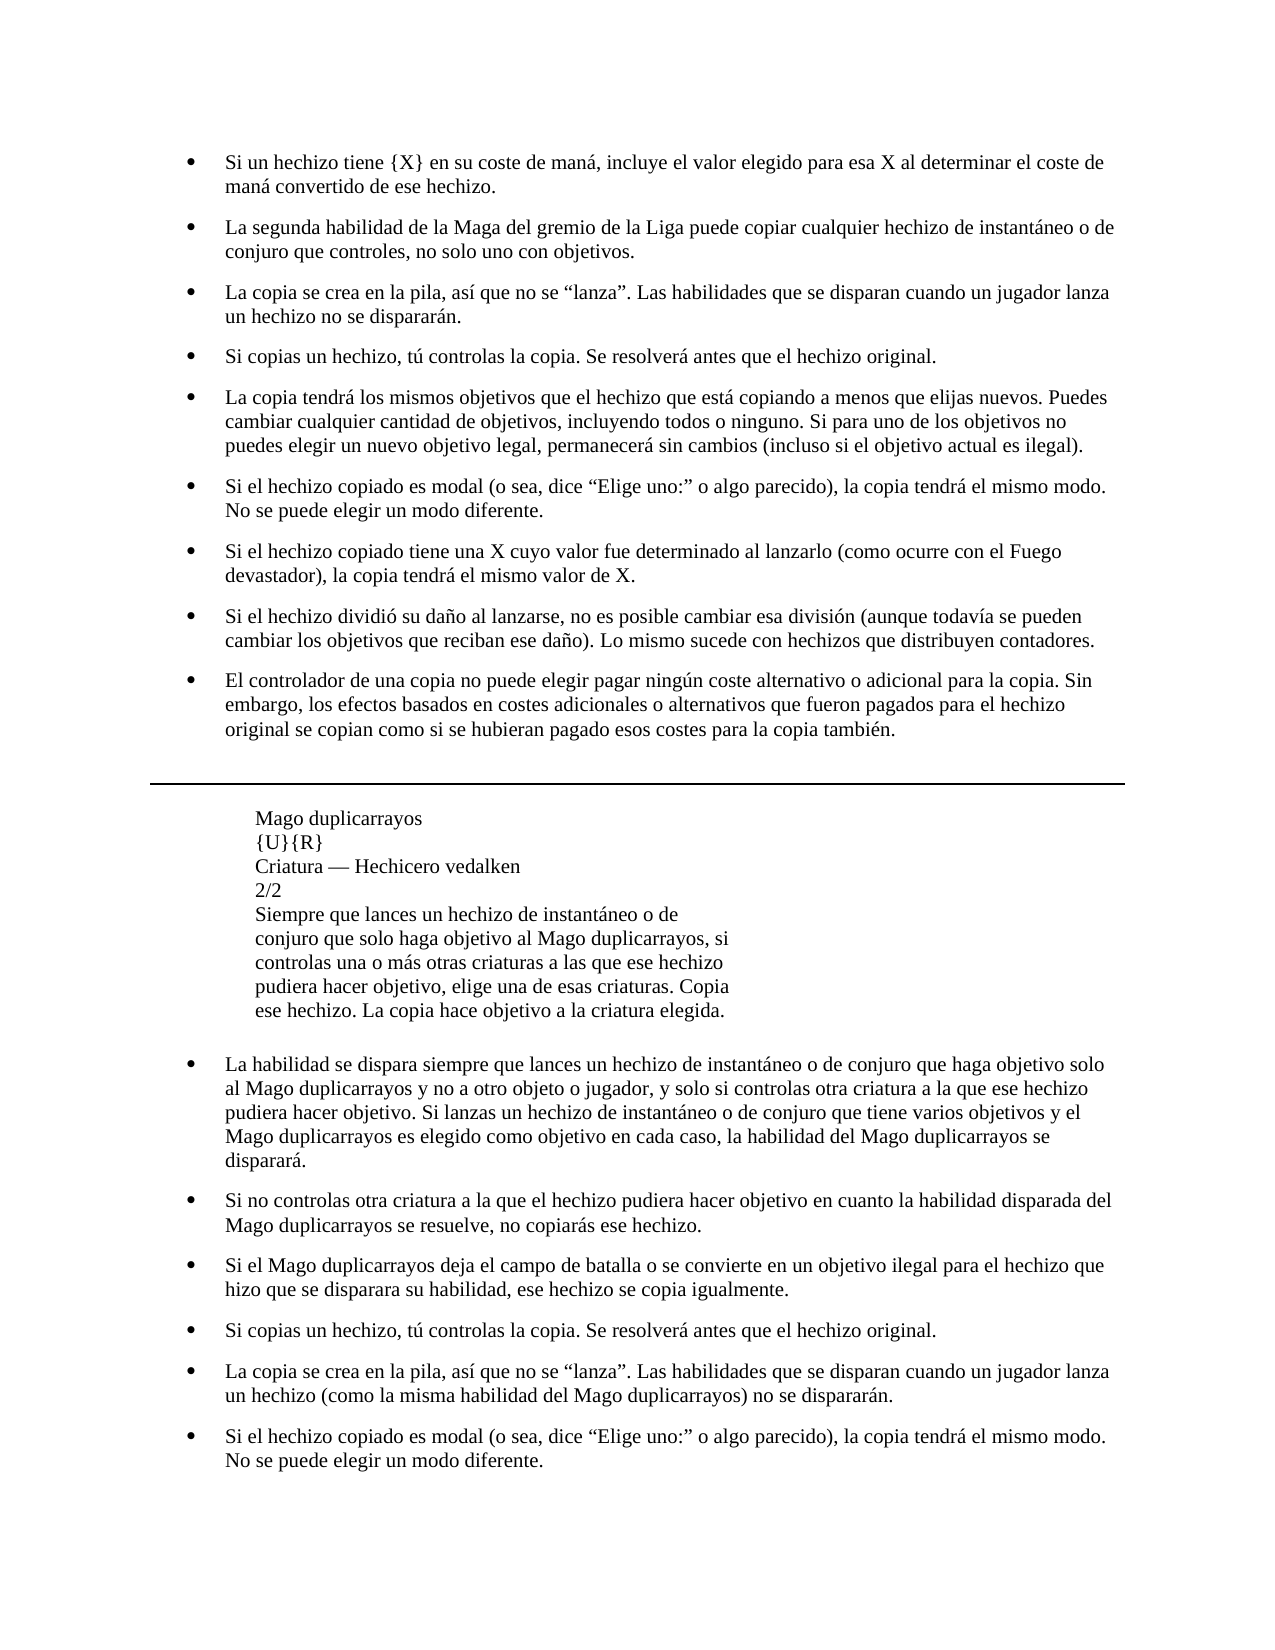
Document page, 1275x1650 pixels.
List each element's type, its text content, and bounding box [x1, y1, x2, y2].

list El controlador de una copia no puede elegir pagar ningún coste alternativo o adicional para la copia. Sin embargo, los efectos basados en costes adicionales o alternativos que fueron pagados para el hechizo original se copian como si se hubieran pagado esos costes para la copia también. [187, 668, 1125, 741]
list La copia se crea en la pila, así que no se “lanza”. Las habilidades que se disparan cuando un jugador lanza un hechizo (como la misma habilidad del Mago duplicarrayos) no se dispararán. [187, 1359, 1125, 1407]
list Si copias un hechizo, tú controlas la copia. Se resolverá antes que el hechizo original. [187, 344, 1125, 368]
list Si el Mago duplicarrayos deja el campo de batalla o se convierte en un objetivo ilegal para el hechizo que hizo que se disparara su habilidad, ese hechizo se copia igualmente. [187, 1253, 1125, 1301]
list Si el hechizo copiado es modal (o sea, dice “Elige uno:” o algo parecido), la copia tendrá el mismo modo. No se puede elegir un modo diferente. [187, 474, 1125, 522]
list Si el hechizo dividió su daño al lanzarse, no es posible cambiar esa división (aunque todavía se pueden cambiar los objetivos que reciban ese daño). Lo mismo sucede con hechizos que distribuyen contadores. [187, 603, 1125, 652]
list Si copias un hechizo, tú controlas la copia. Se resolverá antes que el hechizo original. [187, 1318, 1125, 1342]
list La segunda habilidad de la Maga del gremio de la Liga puede copiar cualquier hechizo de instantáneo o de conjuro que controles, no solo uno con objetivos. [187, 215, 1125, 263]
list La copia tendrá los mismos objetivos que el hechizo que está copiando a menos que elijas nuevos. Puedes cambiar cualquier cantidad de objetivos, incluyendo todos o ninguno. Si para uno de los objetivos no puedes elegir un nuevo objetivo legal, permanecerá sin cambios (incluso si el objetivo actual es ilegal). [187, 385, 1125, 457]
list Si el hechizo copiado tiene una X cuyo valor fue determinado al lanzarlo (como ocurre con el Fuego devastador), la copia tendrá el mismo valor de X. [187, 539, 1125, 587]
list La habilidad se dispara siempre que lances un hechizo de instantáneo o de conjuro que haga objetivo solo al Mago duplicarrayos y no a otro objeto o jugador, y solo si controlas otra criatura a la que ese hechizo pudiera hacer objetivo. Si lanzas un hechizo de instantáneo o de conjuro que tiene varios objetivos y el Mago duplicarrayos es elegido como objetivo en cada caso, la habilidad del Mago duplicarrayos se disparará. [187, 1051, 1125, 1172]
list La copia se crea en la pila, así que no se “lanza”. Las habilidades que se disparan cuando un jugador lanza un hechizo no se dispararán. [187, 279, 1125, 328]
list Si no controlas otra criatura a la que el hechizo pudiera hacer objetivo en cuanto la habilidad disparada del Mago duplicarrayos se resuelve, no copiarás ese hechizo. [187, 1188, 1125, 1237]
list Si un hechizo tiene {X} en su coste de maná, incluye el valor elegido para esa X al determinar el coste de maná convertido de ese hechizo. [187, 150, 1125, 198]
list Si el hechizo copiado es modal (o sea, dice “Elige uno:” o algo parecido), la copia tendrá el mismo modo. No se puede elegir un modo diferente. [187, 1423, 1125, 1472]
text Mago duplicarrayos {U}{R} Criatura — Hechicero vedalken 2/2 Siempre que lances un hechizo de instantáneo o de conjuro que solo haga objetivo al Mago duplicarrayos, si controlas una o más otras criaturas a las que ese hechizo pudiera hacer objetivo, elige una de esas criaturas. Copia ese hechizo. La copia hace objetivo a la criatura elegida. [255, 806, 735, 1022]
